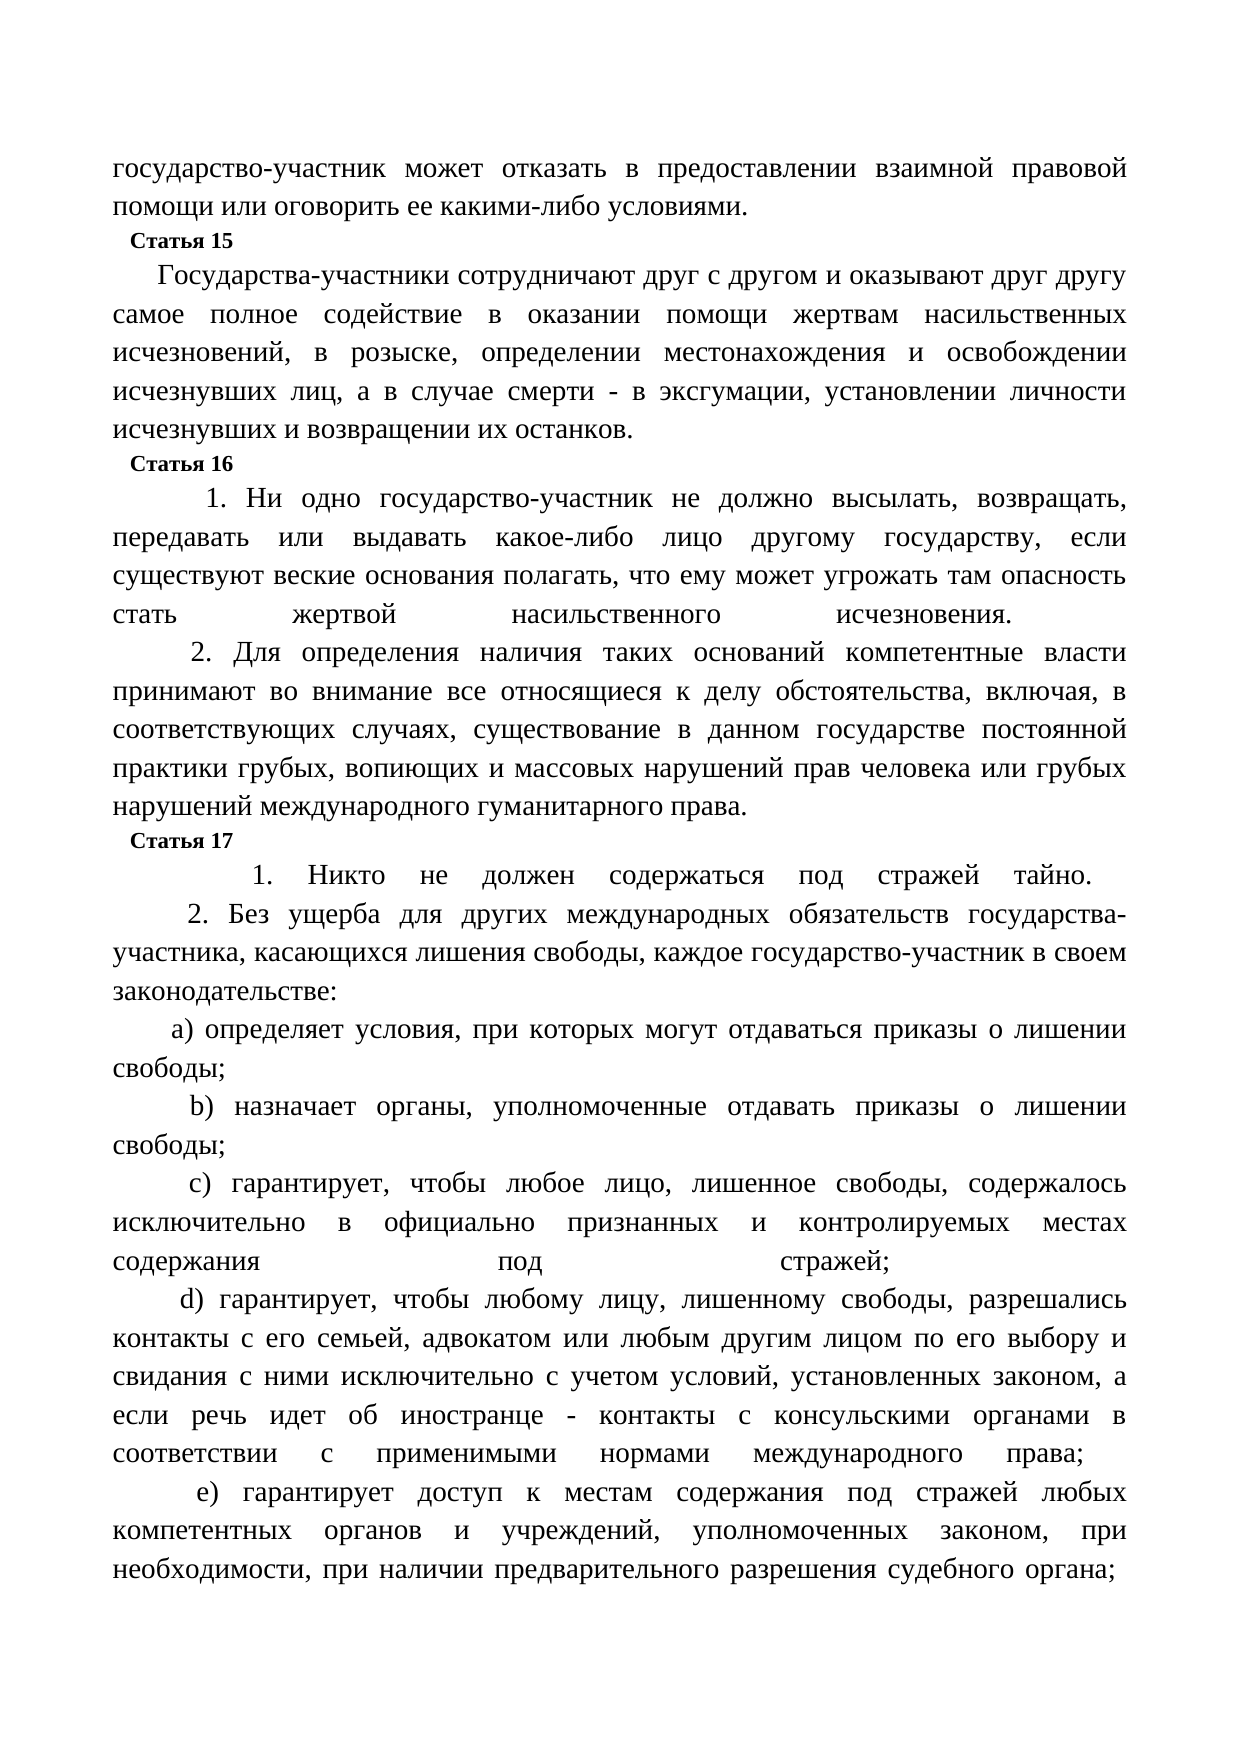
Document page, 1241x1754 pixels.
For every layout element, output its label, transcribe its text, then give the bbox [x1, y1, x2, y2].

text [112, 857, 1128, 1584]
text Статья 15 [112, 227, 1128, 253]
text Государства-участники сотрудничают друг с другом и оказывают друг другу самое полное содействие в оказании помощи жертвам насильственных исчезновений, в розыске, определении местонахождения и освобождении исчезнувших лиц, а в случае смерти - в эксгумации, установлении личности исчезнувших и возвращении их останков. [112, 257, 1128, 445]
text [112, 150, 1128, 222]
text Статья 17 [112, 827, 1128, 853]
text Статья 16 [112, 450, 1128, 476]
text 1. Ни одно государство-участник не должно высылать, возвращать, передавать или выдавать какое-либо лицо другому государству, если существуют веские основания полагать, что ему может угрожать там опасность стать жертвой насильственного исчезновения. 2. Для определения наличия таких оснований компетентные власти принимают во внимание все относящиеся к делу обстоятельства, включая, в соответствующих случаях, существование в данном государстве постоянной практики грубых, вопиющих и массовых нарушений прав человека или грубых нарушений международного гуманитарного права. [112, 480, 1128, 822]
